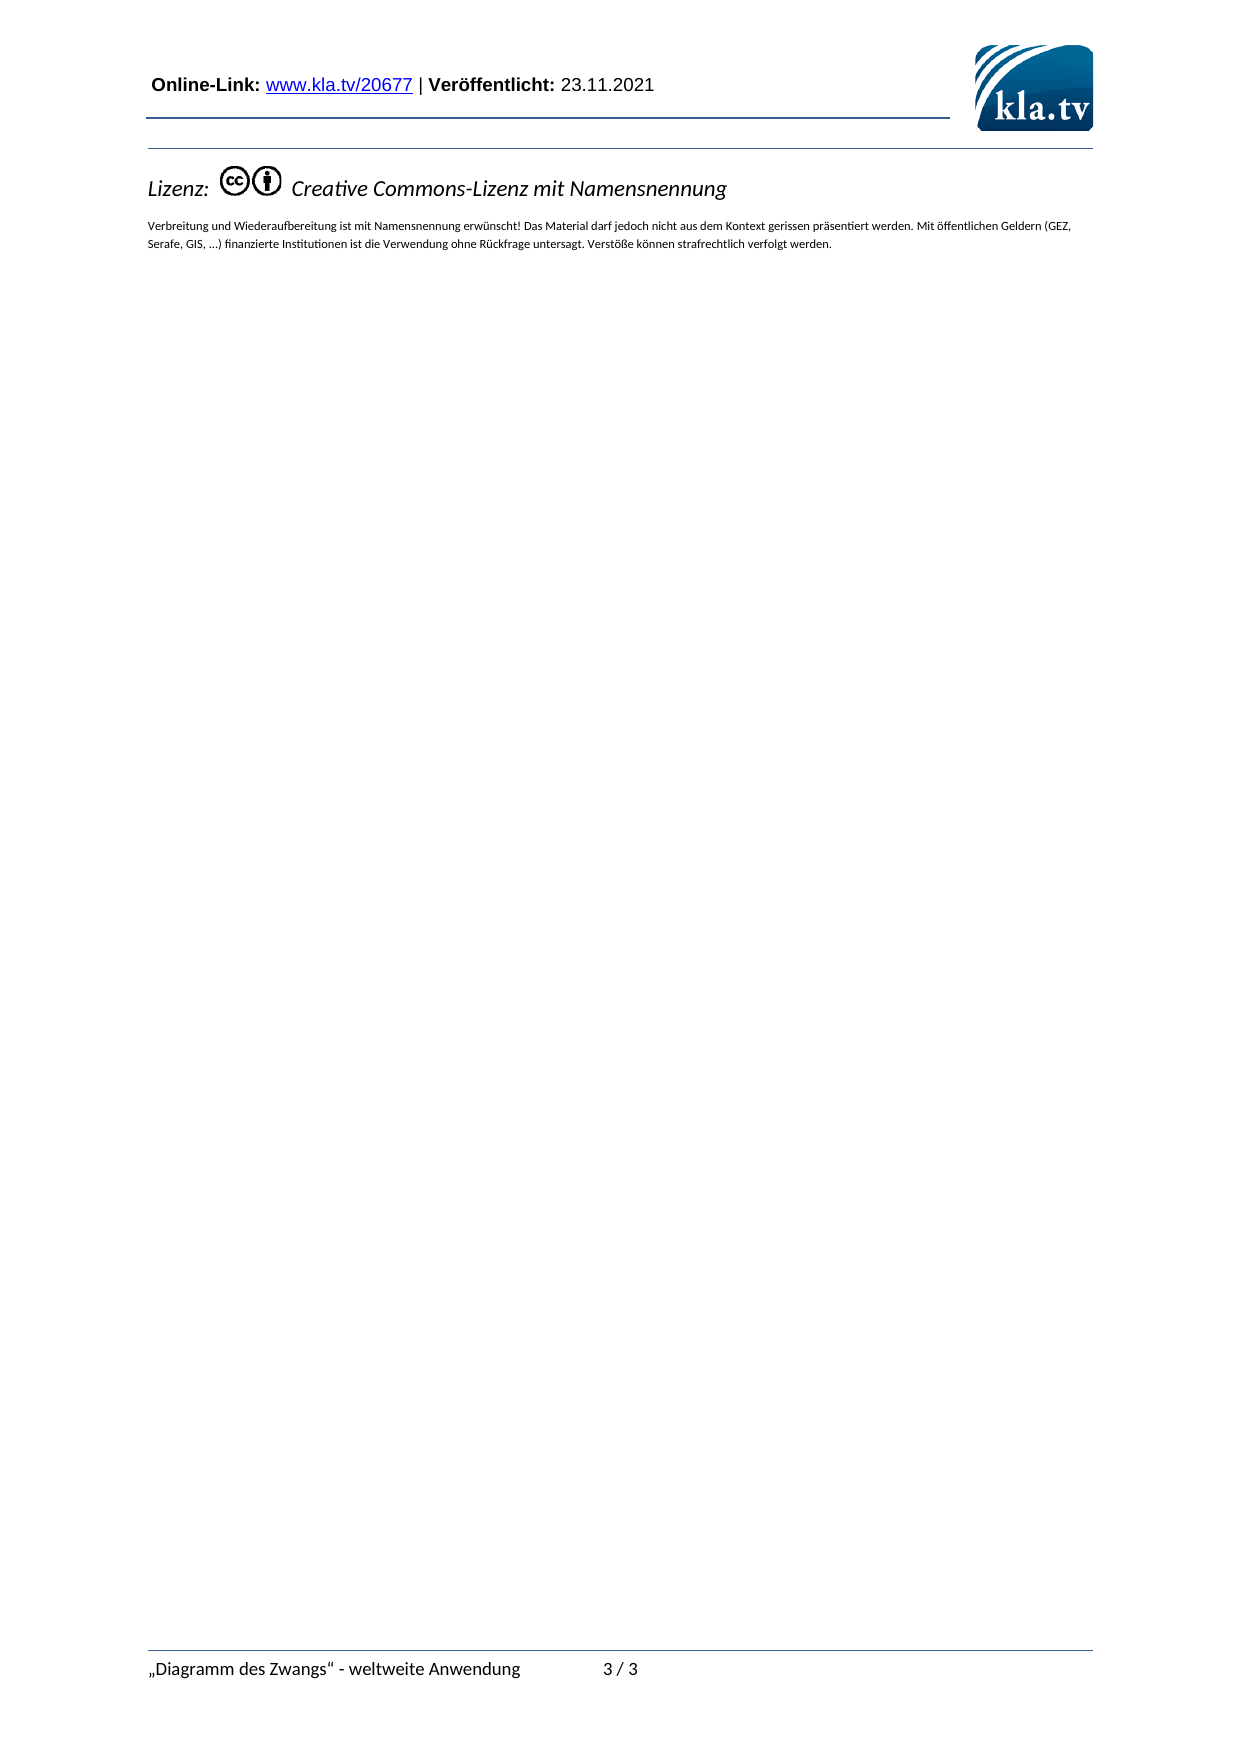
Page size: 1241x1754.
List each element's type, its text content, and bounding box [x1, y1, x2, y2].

text Lizenz: Creative Commons-Lizenz mit Namensnennung [148, 149, 1093, 202]
text Verbreitung und Wiederaufbereitung ist mit Namensnennung erwünscht! Das Material darf jedoch nicht aus dem Kontext gerissen präsentiert werden. Mit öffentlichen Geldern (GEZ, Serafe, GIS, ...) finanzierte Institutionen ist die Verwendung ohne Rückfrage untersagt. Verstöße können strafrechtlich verfolgt werden. [148, 218, 1093, 251]
